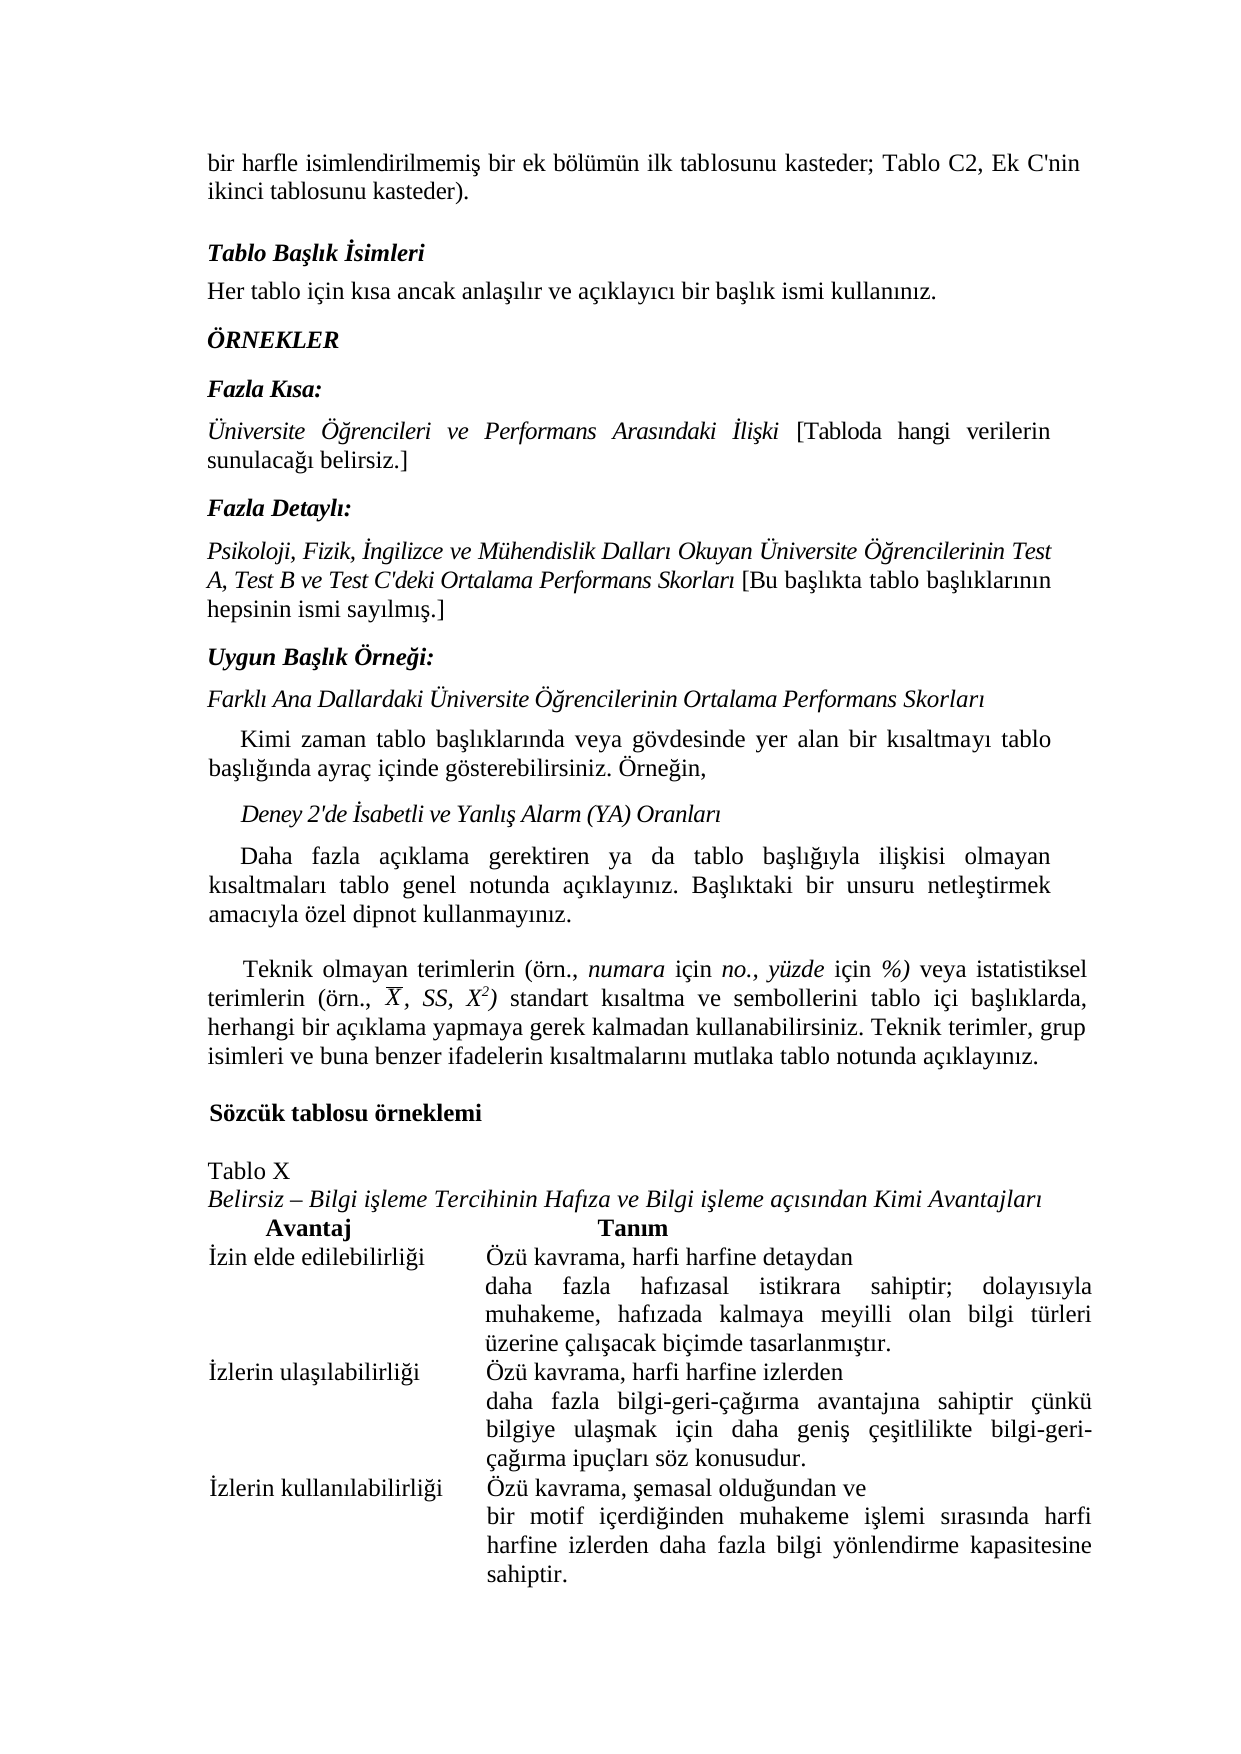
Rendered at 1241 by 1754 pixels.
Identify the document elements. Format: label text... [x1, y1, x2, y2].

text Fazla Kısa: [207, 374, 1092, 403]
text daha fazla bilgi-geri-çağırma avantajına sahiptir çünkü bilgiye ulaşmak için daha geniş çeşitlilikte bilgi-geri-çağırma ipuçları söz konusudur. [486, 1386, 1092, 1472]
text Kimi zaman tablo başlıklarında veya gövdesinde yer alan bir kısaltmayı tablo başlığında ayraç içinde gösterebilirsiniz. Örneğin, [208, 724, 1051, 782]
text İzlerin ulaşılabilirliği Özü kavrama, harfi harfine izlerden [208, 1357, 1092, 1386]
text daha fazla hafızasal istikrara sahiptir; dolayısıyla muhakeme, hafızada kalmaya meyilli olan bilgi türleri üzerine çalışacak biçimde tasarlanmıştır. [485, 1271, 1092, 1357]
text Psikoloji, Fizik, İngilizce ve Mühendislik Dalları Okuyan Üniversite Öğrencilerinin Test A, Test B ve Test C'deki Ortalama Performans Skorları [Bu başlıkta tablo başlıklarının hepsinin ismi sayılmış.] [207, 536, 1051, 622]
text Uygun Başlık Örneği: [207, 642, 1092, 671]
text Farklı Ana Dallardaki Üniversite Öğrencilerinin Ortalama Performans Skorları [207, 684, 1052, 713]
text Sözcük tablosu örneklemi [209, 1098, 1092, 1127]
text ÖRNEKLER [207, 325, 1092, 354]
text Daha fazla açıklama gerektiren ya da tablo başlığıyla ilişkisi olmayan kısaltmaları tablo genel notunda açıklayınız. Başlıktaki bir unsuru netleştirmek amacıyla özel dipnot kullanmayınız. [208, 841, 1052, 927]
text İzin elde edilebilirliği Özü kavrama, harfi harfine detaydan [208, 1242, 1092, 1271]
text Teknik olmayan terimlerin (örn., numara için no., yüzde için %) veya istatistiksel terimlerin (örn., , SS, X2) standart kısaltma ve sembollerini tablo içi başlıklarda, herhangi bir açıklama yapmaya gerek kalmadan kullanabilirsiniz. Teknik terimler, grup isimleri ve buna benzer ifadelerin kısaltmalarını mutlaka tablo notunda açıklayınız. [207, 954, 1087, 1069]
text Üniversite Öğrencileri ve Performans Arasındaki İlişki [Tabloda hangi verilerin sunulacağı belirsiz.] [207, 416, 1051, 474]
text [207, 148, 1081, 205]
text İzlerin kullanılabilirliği Özü kavrama, şemasal olduğundan ve [209, 1473, 1092, 1501]
text Fazla Detaylı: [207, 493, 1092, 522]
text Tablo Başlık İsimleri [207, 238, 1092, 267]
text Tablo X [207, 1156, 1092, 1184]
text bir motif içerdiğinden muhakeme işlemi sırasında harfi harfine izlerden daha fazla bilgi yönlendirme kapasitesine sahiptir. [487, 1501, 1092, 1588]
text Deney 2'de İsabetli ve Yanlış Alarm (YA) Oranları [241, 799, 1092, 828]
text Her tablo için kısa ancak anlaşılır ve açıklayıcı bir başlık ismi kullanınız. [207, 276, 1092, 305]
text Belirsiz – Bilgi işleme Tercihinin Hafıza ve Bilgi işleme açısından Kimi Avantajları [207, 1184, 1092, 1213]
text Avantaj Tanım [265, 1213, 1092, 1242]
